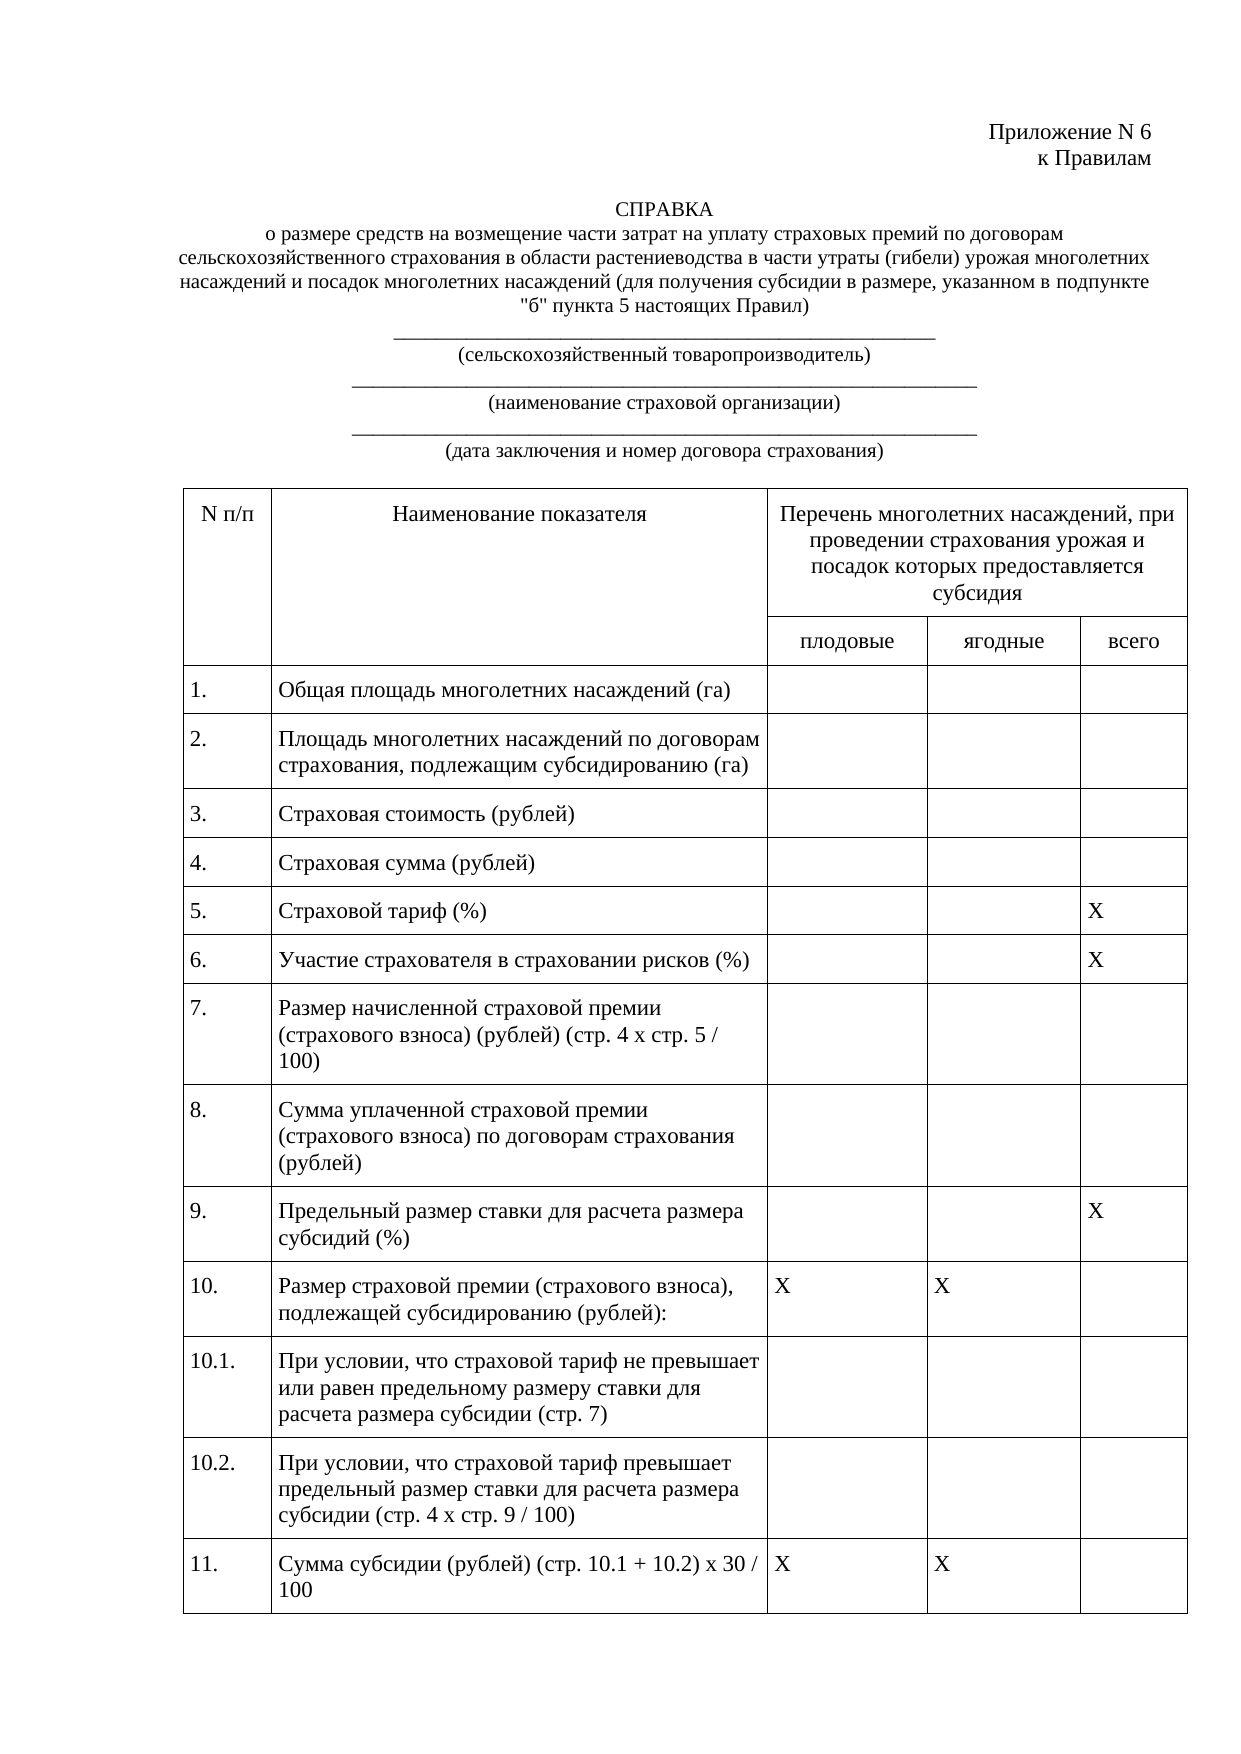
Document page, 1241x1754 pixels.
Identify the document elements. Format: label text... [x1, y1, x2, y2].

table_cell [768, 789, 927, 837]
table_cell 1. [184, 666, 271, 713]
table_cell плодовые [768, 617, 927, 664]
table_cell [928, 887, 1080, 934]
table_cell [928, 935, 1080, 983]
table_cell 3. [184, 789, 271, 837]
table_cell всего [1081, 617, 1187, 664]
table_cell [768, 887, 927, 934]
text о размере средств на возмещение части затрат на уплату страховых премий по договорам сельскохозяйственного страхования в области растениеводства в части утраты (гибели) урожая многолетних насаждений и посадок многолетних насаждений (для получения субсидии в размере, указанном в подпункте "б" пункта 5 настоящих Правил) [177, 221, 1152, 317]
table_cell 7. [184, 984, 271, 1084]
table_cell Размер начисленной страховой премии (страхового взноса) (рублей) (стр. 4 х стр. 5 / 100) [272, 984, 767, 1084]
table_cell [1081, 1539, 1187, 1613]
table_header Наименование показателя [272, 489, 767, 664]
table_cell Сумма уплаченной страховой премии (страхового взноса) по договорам страхования (рублей) [272, 1085, 767, 1186]
table_cell [1081, 1438, 1187, 1538]
table_cell [1081, 838, 1187, 886]
table_cell Сумма субсидии (рублей) (стр. 10.1 + 10.2) х 30 / 100 [272, 1539, 767, 1613]
table_cell 6. [184, 935, 271, 983]
table_cell [928, 1085, 1080, 1186]
table_cell [1081, 1085, 1187, 1186]
table_cell [768, 1337, 927, 1437]
table_cell X [1081, 1187, 1187, 1261]
table_cell X [928, 1262, 1080, 1336]
table_cell [768, 838, 927, 886]
table_cell [928, 1438, 1080, 1538]
table_header N п/п [184, 489, 271, 664]
table_cell Страховая сумма (рублей) [272, 838, 767, 886]
table_cell 8. [184, 1085, 271, 1186]
table_cell ягодные [928, 617, 1080, 664]
table_cell [928, 1337, 1080, 1437]
table_cell [768, 935, 927, 983]
text ____________________________________________________________ [177, 366, 1152, 390]
text ____________________________________________________________ [177, 414, 1152, 438]
text (сельскохозяйственный товаропроизводитель) [177, 342, 1152, 366]
table_cell 9. [184, 1187, 271, 1261]
text (наименование страховой организации) [177, 390, 1152, 414]
table_cell [768, 666, 927, 713]
table_cell Страховая стоимость (рублей) [272, 789, 767, 837]
table_cell [768, 714, 927, 788]
table_cell [928, 666, 1080, 713]
table_cell При условии, что страховой тариф превышает предельный размер ставки для расчета размера субсидии (стр. 4 x стр. 9 / 100) [272, 1438, 767, 1538]
table_cell [1081, 666, 1187, 713]
text (дата заключения и номер договора страхования) [177, 438, 1152, 462]
table_cell 10.2. [184, 1438, 271, 1538]
table_cell 2. [184, 714, 271, 788]
text Приложение N 6 [177, 118, 1152, 144]
table_cell [928, 1187, 1080, 1261]
table_cell [1081, 789, 1187, 837]
table_cell X [768, 1262, 927, 1336]
table_cell [928, 838, 1080, 886]
table_cell [1081, 714, 1187, 788]
table_cell X [928, 1539, 1080, 1613]
table_cell 5. [184, 887, 271, 934]
table_cell [768, 1085, 927, 1186]
table_cell X [768, 1539, 927, 1613]
table_cell X [1081, 887, 1187, 934]
table_cell Общая площадь многолетних насаждений (га) [272, 666, 767, 713]
table_cell [768, 1438, 927, 1538]
table_cell 10.1. [184, 1337, 271, 1437]
text ____________________________________________________ [177, 317, 1152, 342]
table_cell Участие страхователя в страховании рисков (%) [272, 935, 767, 983]
table_cell [1081, 984, 1187, 1084]
table_cell [928, 984, 1080, 1084]
table_cell Страховой тариф (%) [272, 887, 767, 934]
table_cell [1081, 1262, 1187, 1336]
table_cell При условии, что страховой тариф не превышает или равен предельному размеру ставки для расчета размера субсидии (стр. 7) [272, 1337, 767, 1437]
table_cell [928, 714, 1080, 788]
table_cell Площадь многолетних насаждений по договорам страхования, подлежащим субсидированию (га) [272, 714, 767, 788]
table_cell [768, 1187, 927, 1261]
table_cell 11. [184, 1539, 271, 1613]
text к Правилам [177, 144, 1152, 171]
table_cell Размер страховой премии (страхового взноса), подлежащей субсидированию (рублей): [272, 1262, 767, 1336]
table_header Перечень многолетних насаждений, при проведении страхования урожая и посадок которых предоставляется субсидия [768, 489, 1187, 616]
table_cell [768, 984, 927, 1084]
table_cell [928, 789, 1080, 837]
table_cell 10. [184, 1262, 271, 1336]
table_cell 4. [184, 838, 271, 886]
text СПРАВКА [177, 197, 1152, 221]
table_cell X [1081, 935, 1187, 983]
table_cell Предельный размер ставки для расчета размера субсидий (%) [272, 1187, 767, 1261]
table_cell [1081, 1337, 1187, 1437]
